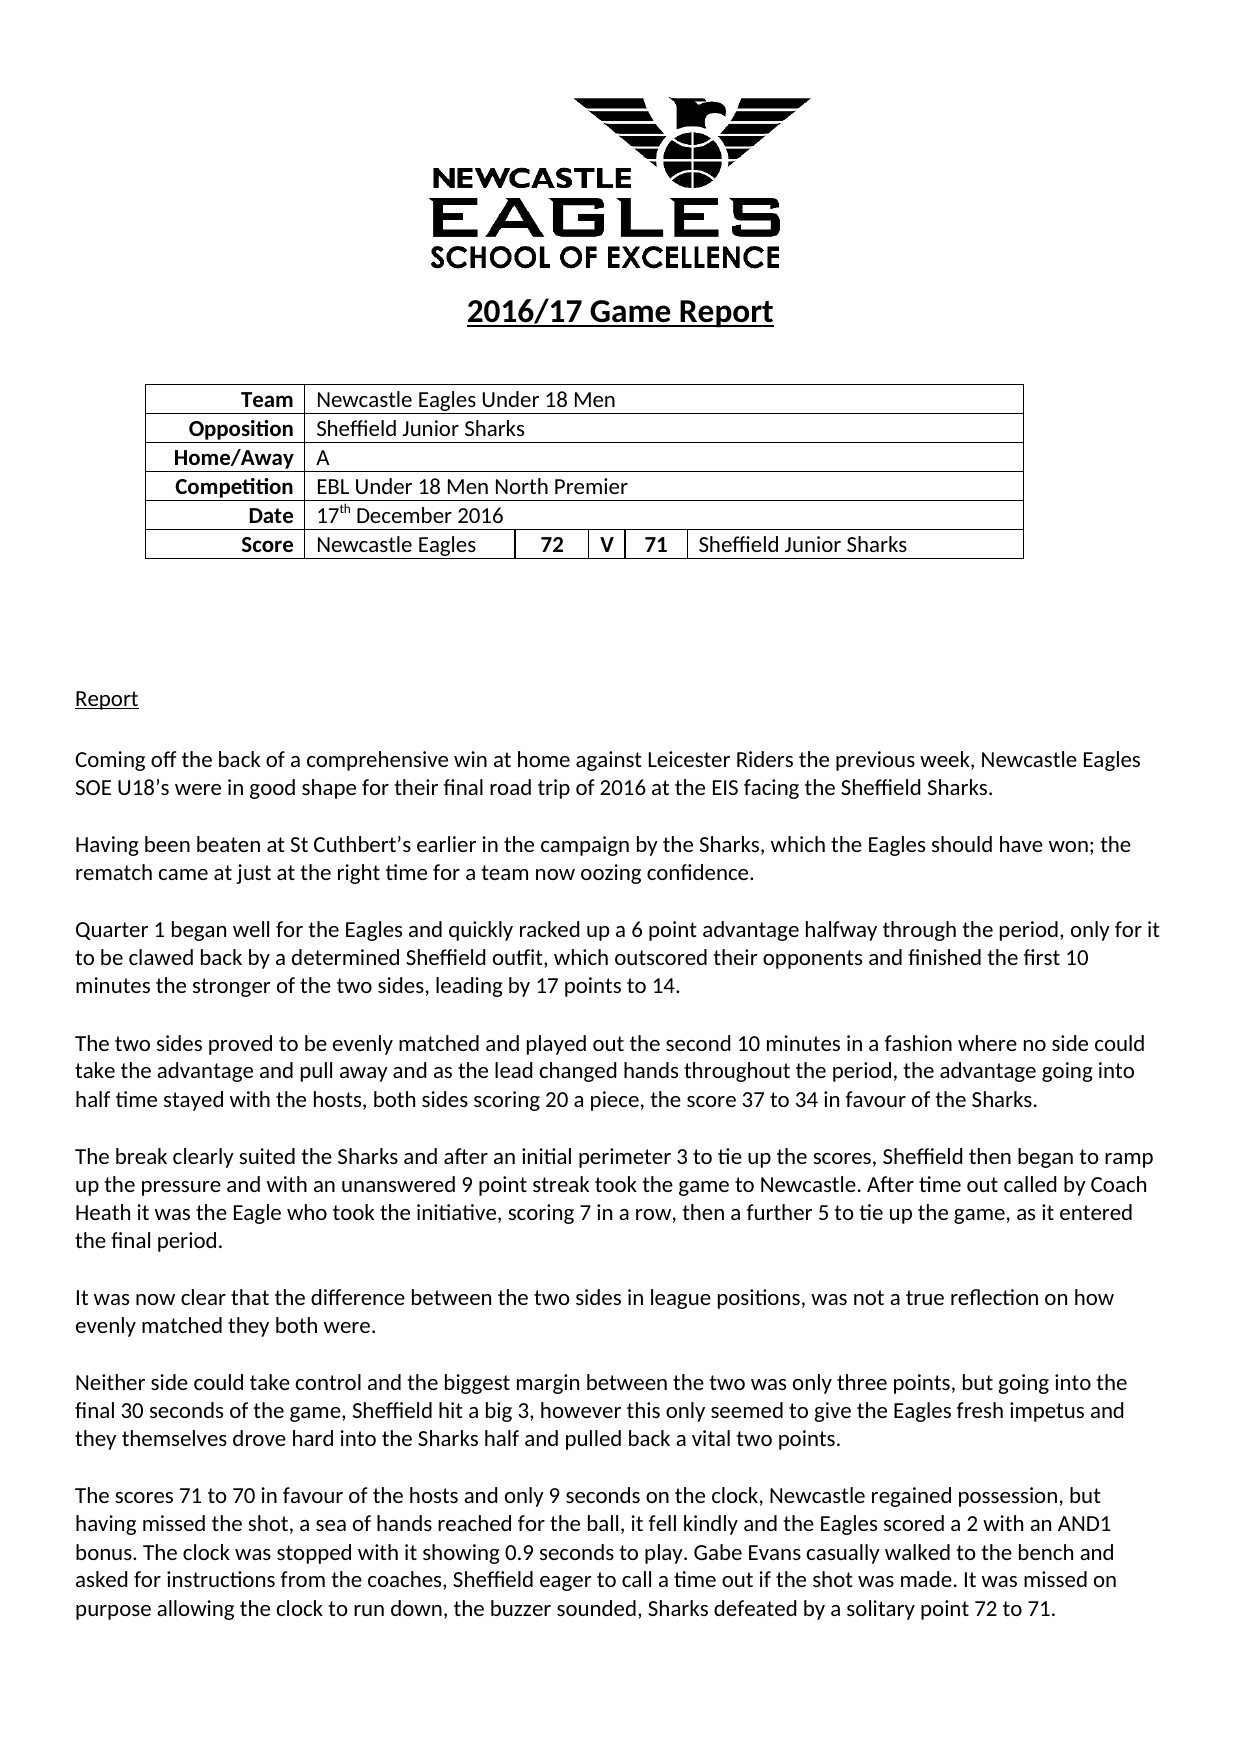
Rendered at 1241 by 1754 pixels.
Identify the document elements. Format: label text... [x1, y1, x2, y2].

text The scores 71 to 70 in favour of the hosts and only 9 seconds on the clock, Newcastle regained possession, but having missed the shot, a sea of hands reached for the ball, it fell kindly and the Eagles scored a 2 with an AND1 bonus. The clock was stopped with it showing 0.9 seconds to play. Gabe Evans casually walked to the bench and asked for instructions from the coaches, Sheffield eager to call a time out if the shot was made. It was missed on purpose allowing the clock to run down, the buzzer sounded, Sharks defeated by a solitary point 72 to 71. [75, 1482, 1165, 1622]
text It was now clear that the difference between the two sides in league positions, was not a true reflection on how evenly matched they both were. [75, 1283, 1165, 1339]
table_cell Score [146, 530, 304, 558]
table_cell 17th December 2016 [305, 501, 1023, 529]
table_header Newcastle Eagles Under 18 Men [305, 385, 1023, 413]
table_cell Date [146, 501, 304, 529]
text The two sides proved to be evenly matched and played out the second 10 minutes in a fashion where no side could take the advantage and pull away and as the lead changed hands throughout the period, the advantage going into half time stayed with the hosts, both sides scoring 20 a piece, the score 37 to 34 in favour of the Sharks. [75, 1029, 1165, 1113]
text Neither side could take control and the biggest margin between the two was only three points, but going into the final 30 seconds of the game, Sheffield hit a big 3, however this only seemed to give the Eagles fresh impetus and they themselves drove hard into the Sharks half and pulled back a vital two points. [75, 1368, 1165, 1452]
table_cell 72 [516, 530, 588, 558]
table_cell Home/Away [146, 443, 304, 471]
table_cell Sheffield Junior Sharks [305, 414, 1023, 442]
table_cell Newcastle Eagles [305, 530, 514, 558]
table_cell Opposition [146, 414, 304, 442]
table_cell A [305, 443, 1023, 471]
table_cell V [589, 530, 624, 558]
text The break clearly suited the Sharks and after an initial perimeter 3 to tie up the scores, Sheffield then began to ramp up the pressure and with an unanswered 9 point streak took the game to Newcastle. After time out called by Coach Heath it was the Eagle who took the initiative, scoring 7 in a row, then a further 5 to tie up the game, as it entered the final period. [75, 1142, 1165, 1254]
text Coming off the back of a comprehensive win at home against Leicester Riders the previous week, Newcastle Eagles SOE U18’s were in good shape for their final road trip of 2016 at the EIS facing the Sheffield Sharks. [75, 745, 1165, 801]
table_cell Competition [146, 472, 304, 500]
table_cell 71 [626, 530, 687, 558]
table_header Team [146, 385, 304, 413]
text 2016/17 Game Report [75, 290, 1165, 331]
picture [421, 75, 819, 286]
text Having been beaten at St Cuthbert’s earlier in the campaign by the Sharks, which the Eagles should have won; the rematch came at just at the right time for a team now oozing confidence. [75, 830, 1165, 886]
table_cell Sheffield Junior Sharks [688, 530, 1023, 558]
text Report [75, 684, 1165, 712]
text Quarter 1 began well for the Eagles and quickly racked up a 6 point advantage halfway through the period, only for it to be clawed back by a determined Sheffield outfit, which outscored their opponents and finished the first 10 minutes the stronger of the two sides, leading by 17 points to 14. [75, 915, 1165, 999]
table_cell EBL Under 18 Men North Premier [305, 472, 1023, 500]
